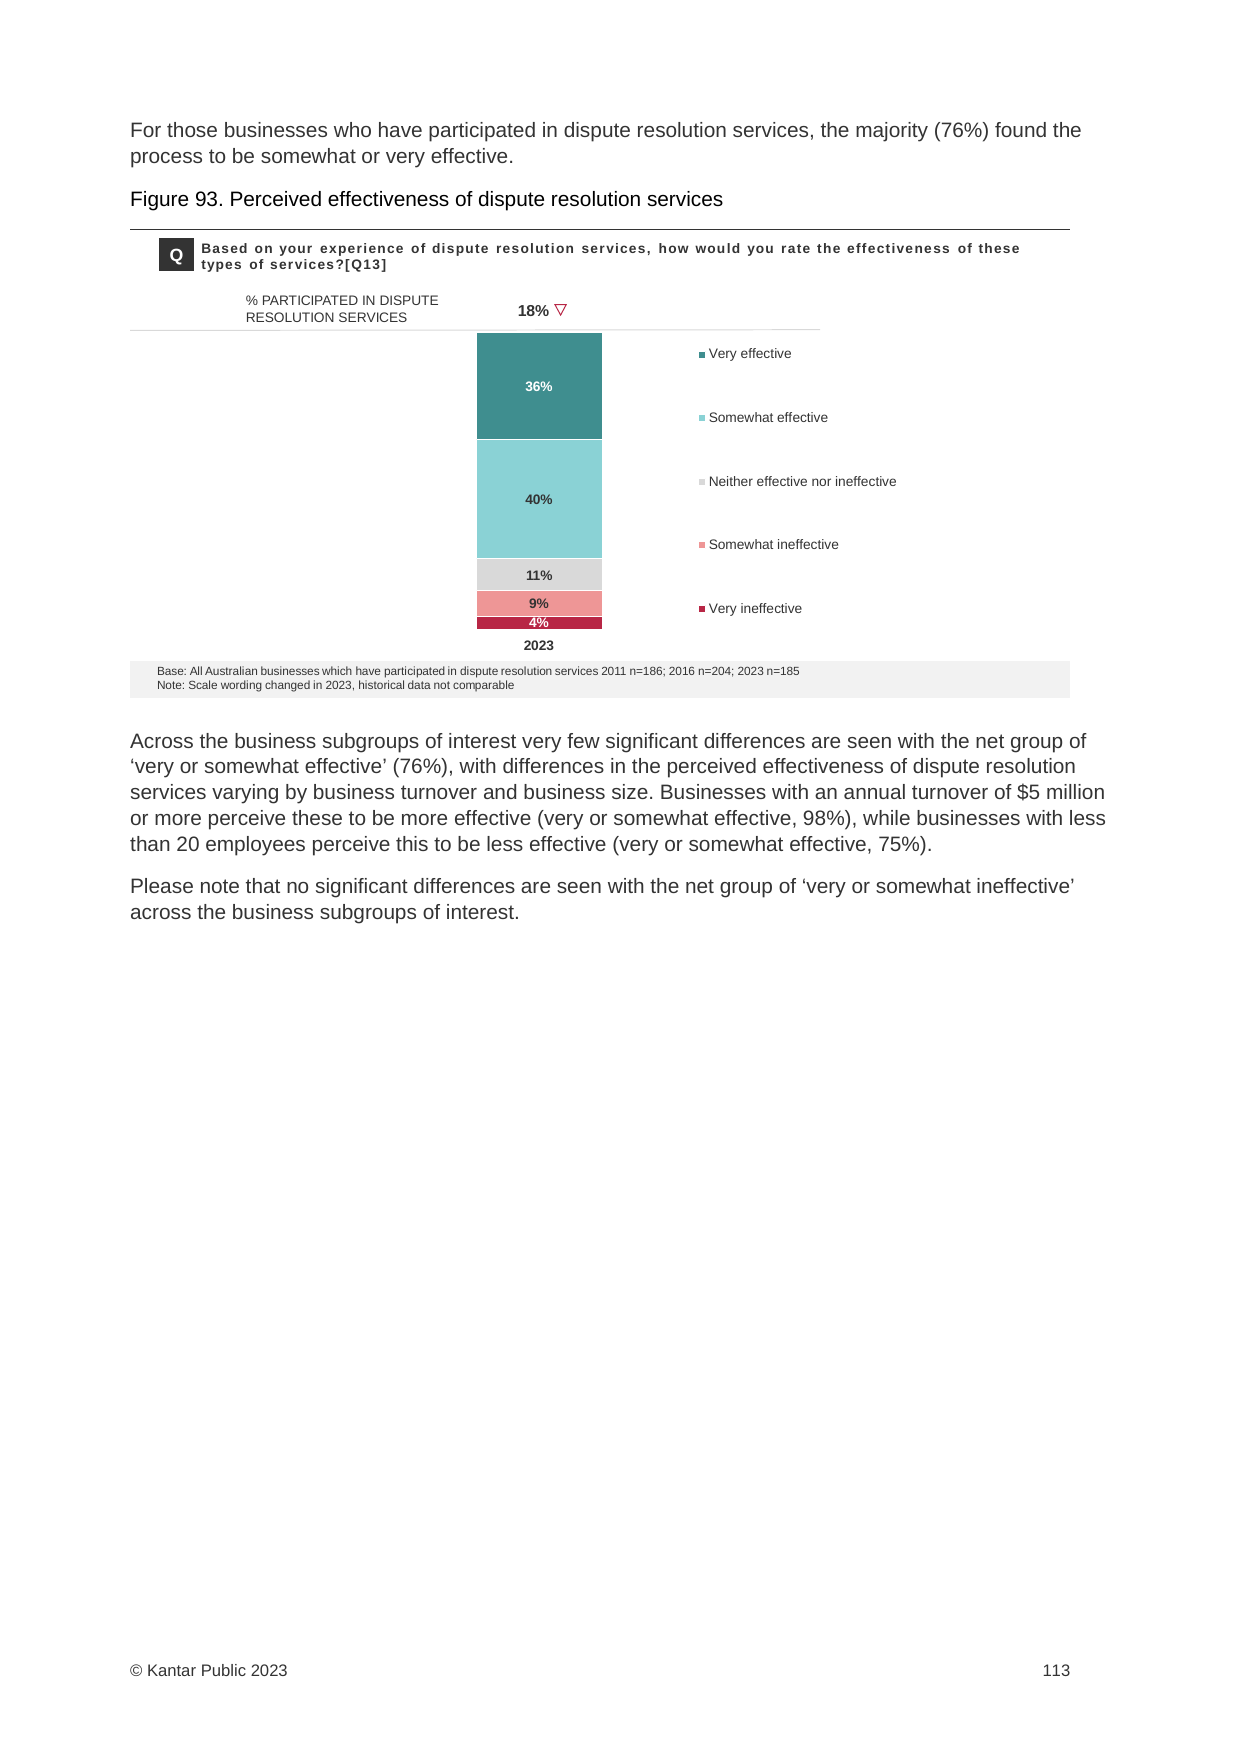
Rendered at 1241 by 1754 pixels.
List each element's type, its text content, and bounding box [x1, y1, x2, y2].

text Figure 93. Perceived effectiveness of dispute resolution services [130, 186, 1100, 210]
text For those businesses who have participated in dispute resolution services, the majority (76%) found the process to be somewhat or very effective. [130, 118, 1110, 168]
text Please note that no significant differences are seen with the net group of ‘very or somewhat ineffective’ across the business subgroups of interest. [130, 874, 1110, 924]
text Across the business subgroups of interest very few significant differences are seen with the net group of ‘very or somewhat effective’ (76%), with differences in the perceived effectiveness of dispute resolution services varying by business turnover and business size. Businesses with an annual turnover of $5 million or more perceive these to be more effective (very or somewhat effective, 98%), while businesses with less than 20 employees perceive this to be less effective (very or somewhat effective, 75%). [130, 728, 1110, 856]
